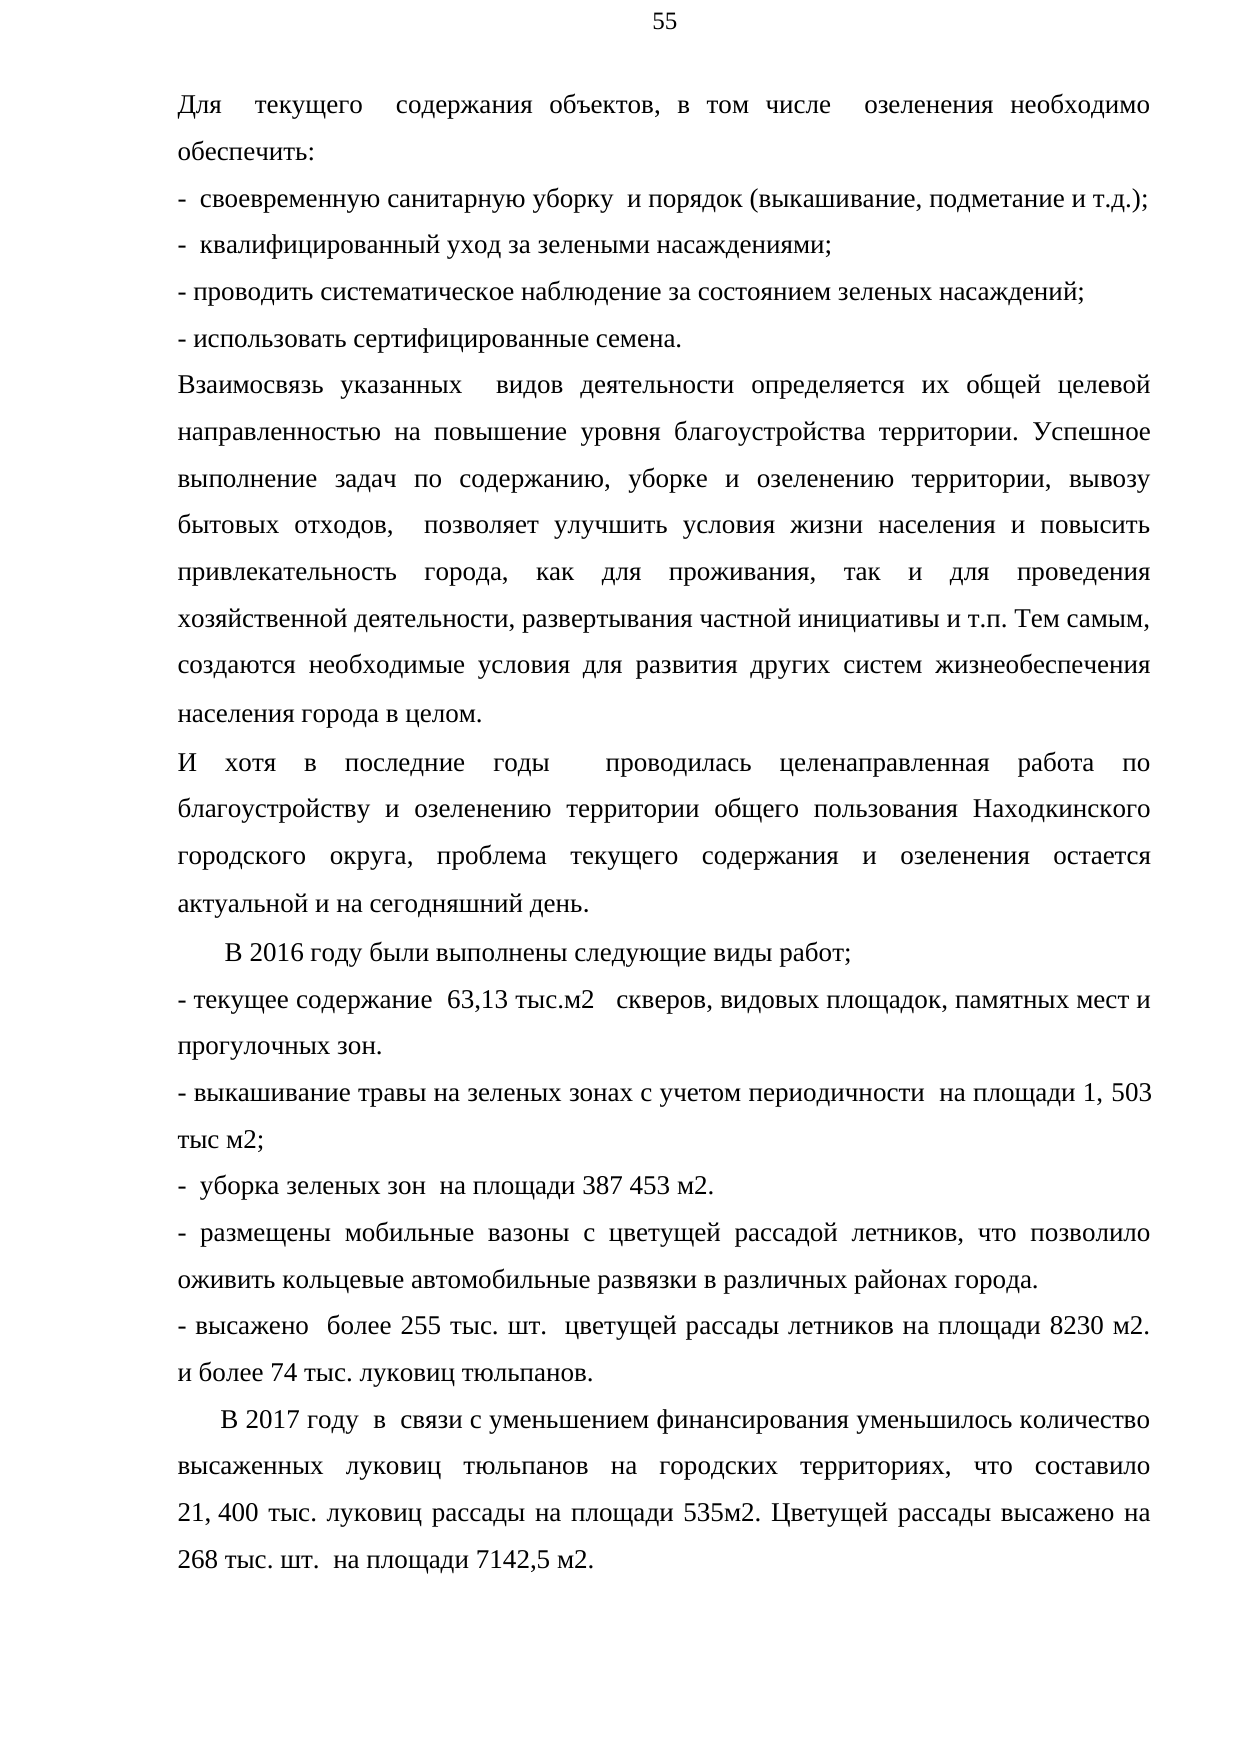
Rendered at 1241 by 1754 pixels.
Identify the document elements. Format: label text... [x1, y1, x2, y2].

text И хотя в последние годы проводилась целенаправленная работа по благоустройству и озеленению территории общего пользования Находкинского городского округа, проблема текущего содержания и озеленения остается актуальной и на сегодняшний день. [177, 746, 1152, 920]
text Взаимосвязь указанных видов деятельности определяется их общей целевой направленностью на повышение уровня благоустройства территории. Успешное выполнение задач по содержанию, уборке и озеленению территории, вывозу бытовых отходов, позволяет улучшить условия жизни населения и повысить привлекательность города, как для проживания, так и для проведения хозяйственной деятельности, развертывания частной инициативы и т.п. Тем самым, создаются необходимые условия для развития других систем жизнеобеспечения населения города в целом. [177, 369, 1152, 729]
text - использовать сертифицированные семена. [177, 322, 1152, 353]
text - текущее содержание 63,13 тыс.м2 скверов, видовых площадок, памятных мест и прогулочных зон. [177, 983, 1152, 1061]
text В 2017 году в связи с уменьшением финансирования уменьшилось количество высаженных луковиц тюльпанов на городских территориях, что составило 21, 400 тыс. луковиц рассады на площади 535м2. Цветущей рассады высажено на 268 тыс. шт. на площади 7142,5 м2. [177, 1403, 1152, 1574]
text - проводить систематическое наблюдение за состоянием зеленых насаждений; [177, 275, 1152, 306]
text - выкашивание травы на зеленых зонах с учетом периодичности на площади 1, 503 тыс м2; [177, 1076, 1152, 1154]
text - квалифицированный уход за зелеными насаждениями; [177, 229, 1152, 260]
text - своевременную санитарную уборку и порядок (выкашивание, подметание и т.д.); [177, 182, 1152, 213]
text - высажено более 255 тыс. шт. цветущей рассады летников на площади 8230 м2. и более 74 тыс. луковиц тюльпанов. [177, 1309, 1152, 1387]
text В 2016 году были выполнены следующие виды работ; [177, 936, 1152, 967]
text - размещены мобильные вазоны с цветущей рассадой летников, что позволило оживить кольцевые автомобильные развязки в различных районах города. [177, 1216, 1152, 1294]
text Для текущего содержания объектов, в том числе озеленения необходимо обеспечить: [177, 89, 1152, 166]
text - уборка зеленых зон на площади 387 453 м2. [177, 1169, 1152, 1201]
